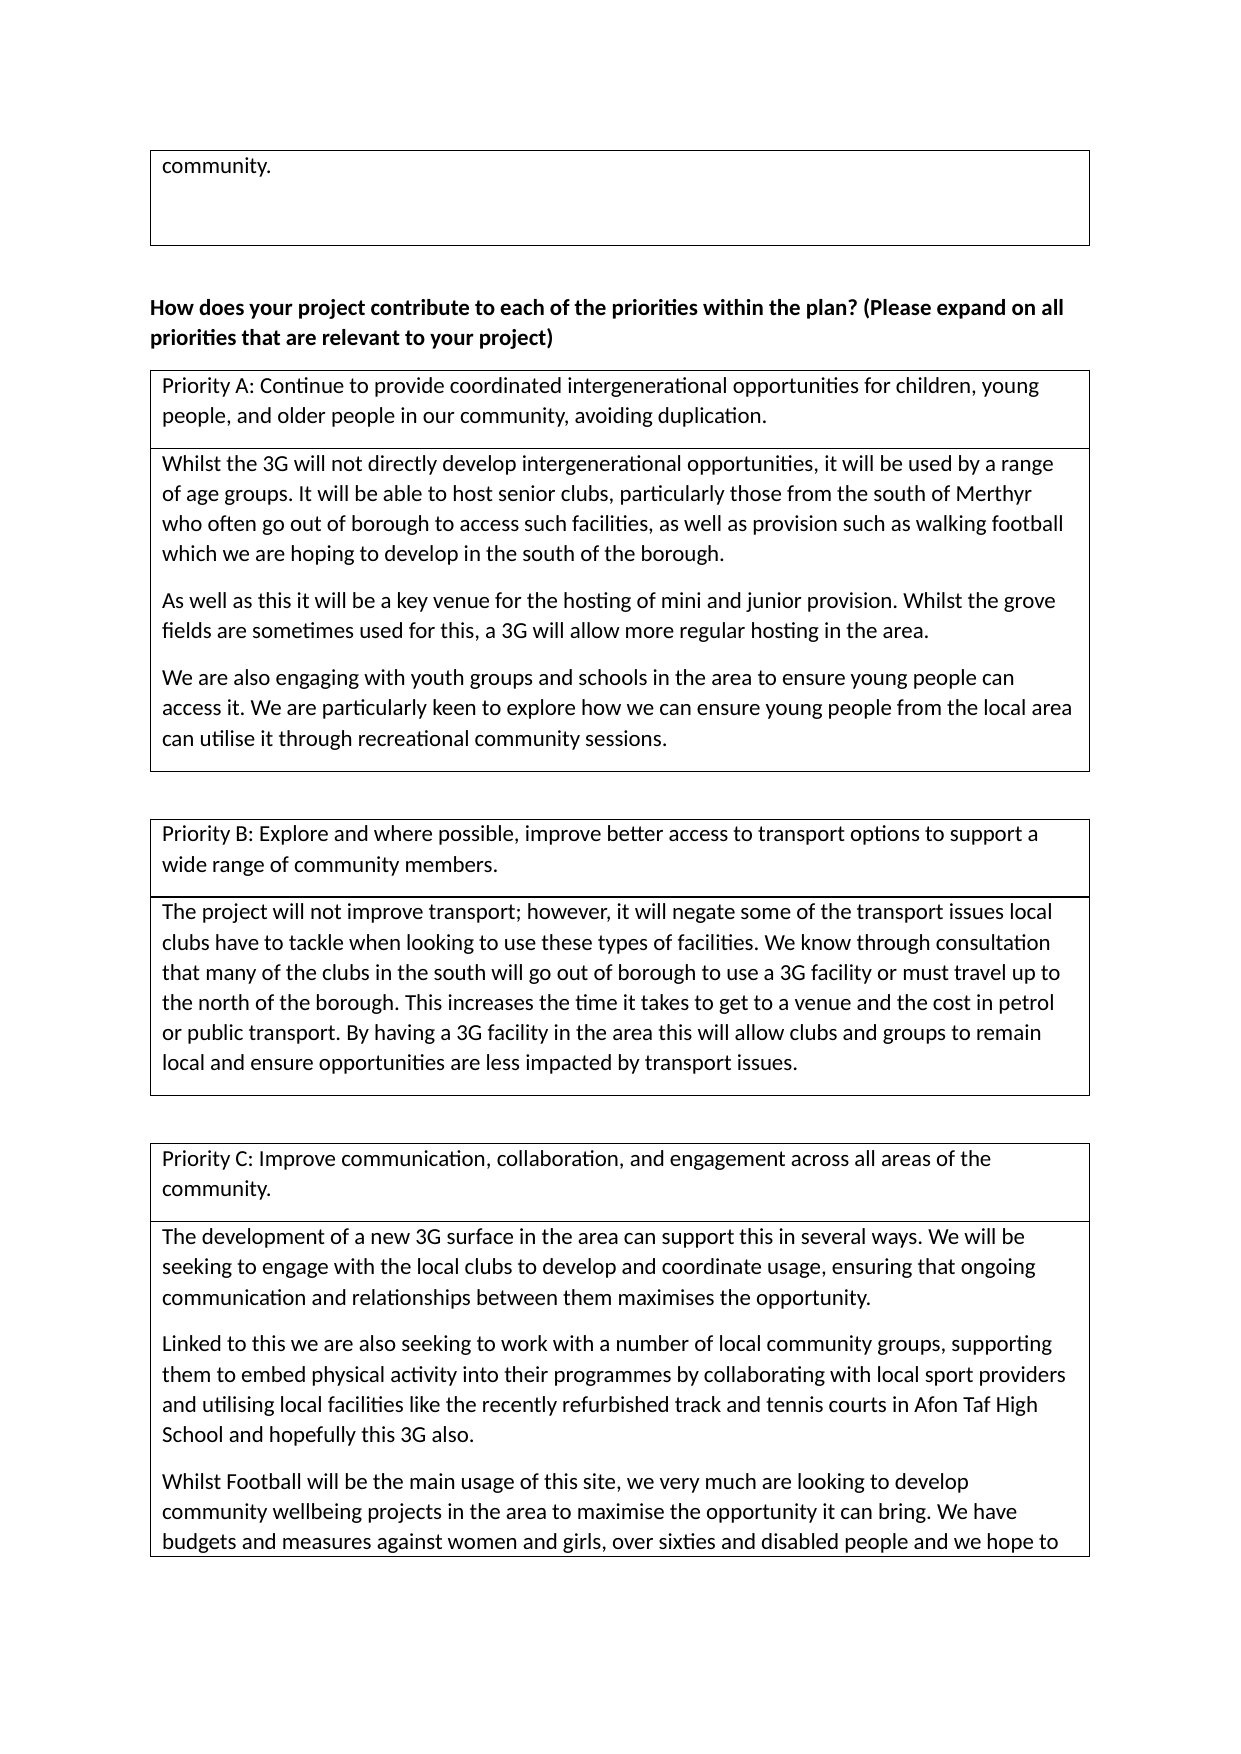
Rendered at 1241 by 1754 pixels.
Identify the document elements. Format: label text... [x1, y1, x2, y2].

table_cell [151, 1222, 1089, 1556]
table_header Priority C: Improve communication, collaboration, and engagement across all areas of the community. [151, 1144, 1089, 1221]
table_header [151, 151, 1089, 245]
table_header Priority B: Explore and where possible, improve better access to transport options to support a wide range of community members. [151, 820, 1089, 896]
table_header Priority A: Continue to provide coordinated intergenerational opportunities for children, young people, and older people in our community, avoiding duplication. [151, 371, 1089, 448]
table_cell Whilst the 3G will not directly develop intergenerational opportunities, it will be used by a range of age groups. It will be able to host senior clubs, particularly those from the south of Merthyr who often go out of borough to access such facilities, as well as provision such as walking football which we are hoping to develop in the south of the borough. As well as this it will be a key venue for the hosting of mini and junior provision. Whilst the grove fields are sometimes used for this, a 3G will allow more regular hosting in the area. We are also engaging with youth groups and schools in the area to ensure young people can access it. We are particularly keen to explore how we can ensure young people from the local area can utilise it through recreational community sessions. [151, 449, 1089, 771]
text How does your project contribute to each of the priorities within the plan? (Please expand on all priorities that are relevant to your project) [150, 293, 1090, 351]
table_cell The project will not improve transport; however, it will negate some of the transport issues local clubs have to tackle when looking to use these types of facilities. We know through consultation that many of the clubs in the south will go out of borough to use a 3G facility or must travel up to the north of the borough. This increases the time it takes to get to a venue and the cost in petrol or public transport. By having a 3G facility in the area this will allow clubs and groups to remain local and ensure opportunities are less impacted by transport issues. [151, 898, 1089, 1095]
